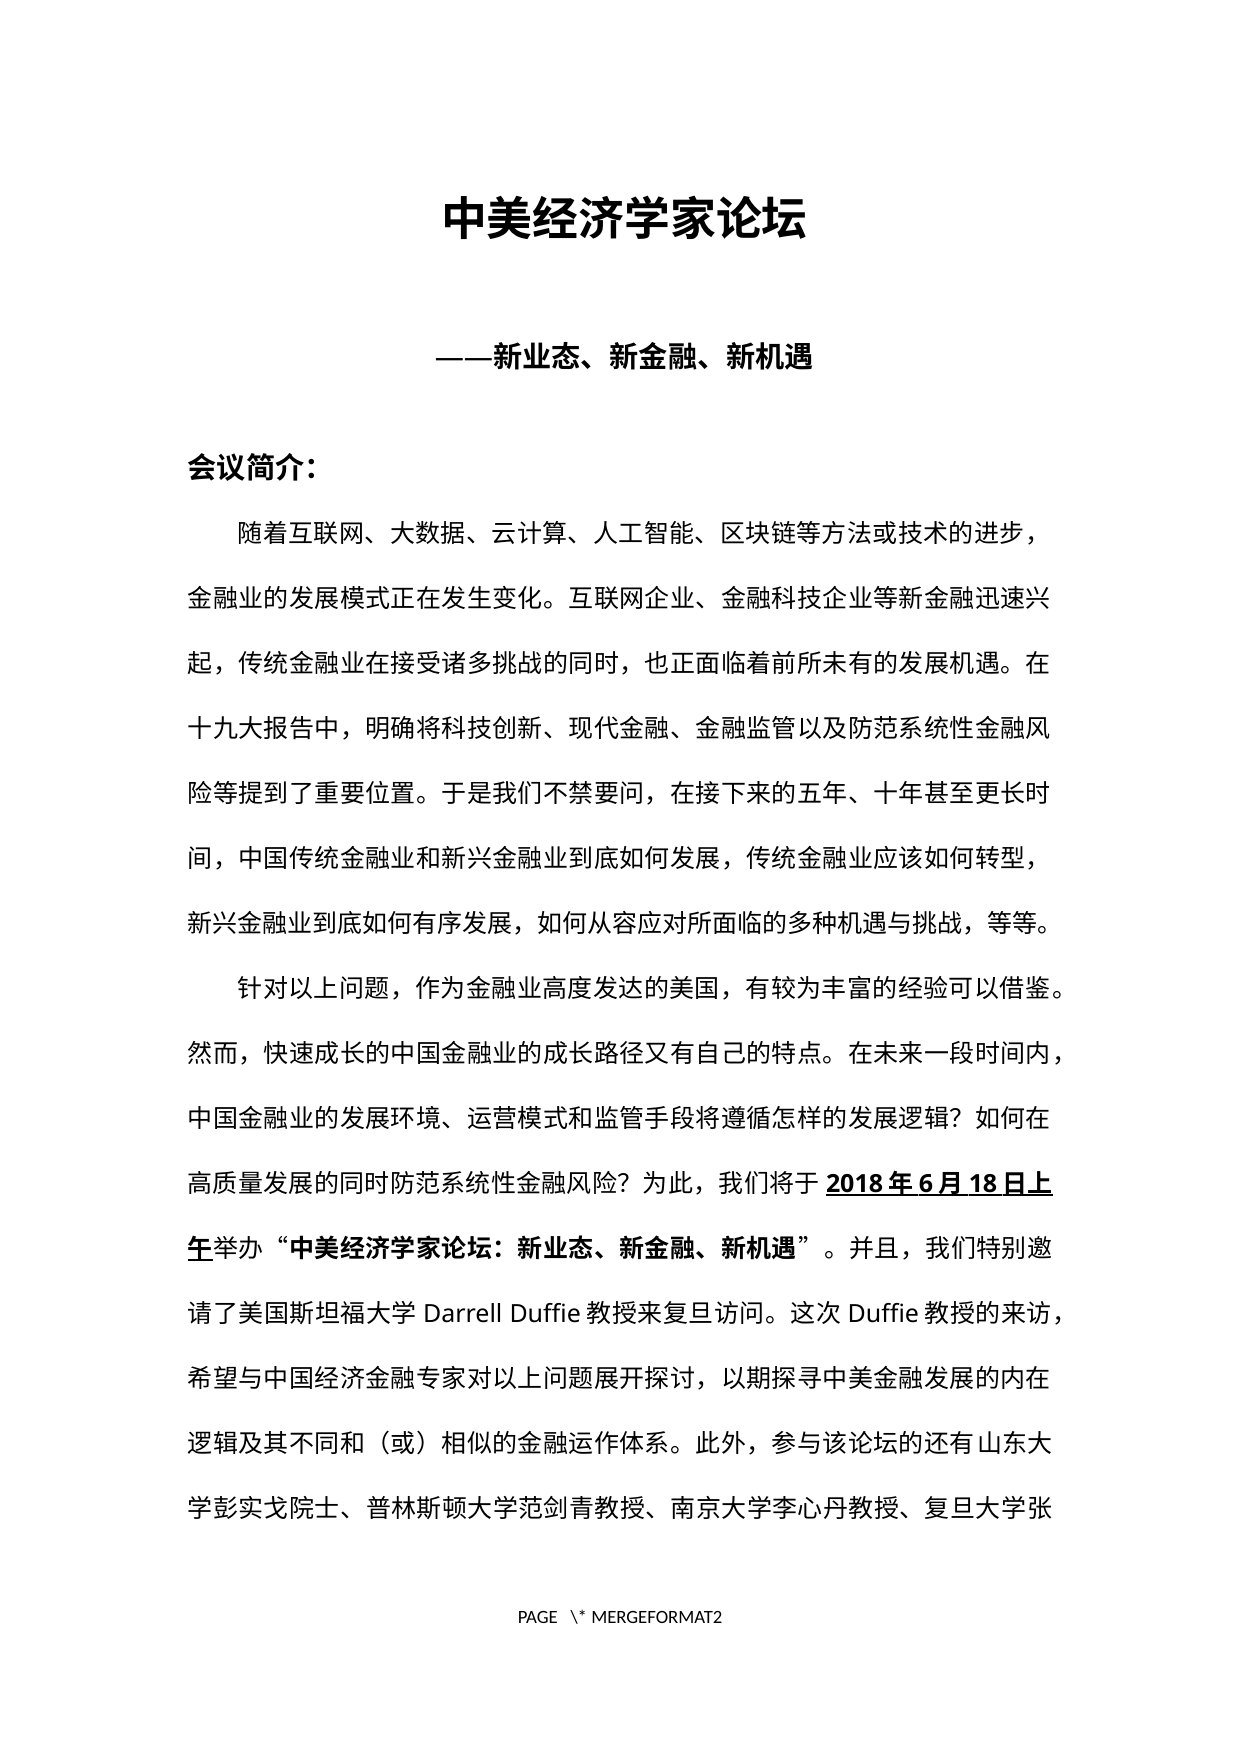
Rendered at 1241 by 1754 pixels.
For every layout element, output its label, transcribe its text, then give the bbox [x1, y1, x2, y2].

text 会议简介： [187, 434, 1053, 499]
text 随着互联网、大数据、云计算、人工智能、区块链等方法或技术的进步，金融业的发展模式正在发生变化。互联网企业、金融科技企业等新金融迅速兴起，传统金融业在接受诸多挑战的同时，也正面临着前所未有的发展机遇。在十九大报告中，明确将科技创新、现代金融、金融监管以及防范系统性金融风险等提到了重要位置。于是我们不禁要问，在接下来的五年、十年甚至更长时间，中国传统金融业和新兴金融业到底如何发展，传统金融业应该如何转型，新兴金融业到底如何有序发展，如何从容应对所面临的多种机遇与挑战，等等。 [187, 499, 1053, 954]
text ——新业态、新金融、新机遇 [195, 323, 1053, 388]
text 中美经济学家论坛 [195, 167, 1053, 264]
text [187, 954, 1053, 1539]
